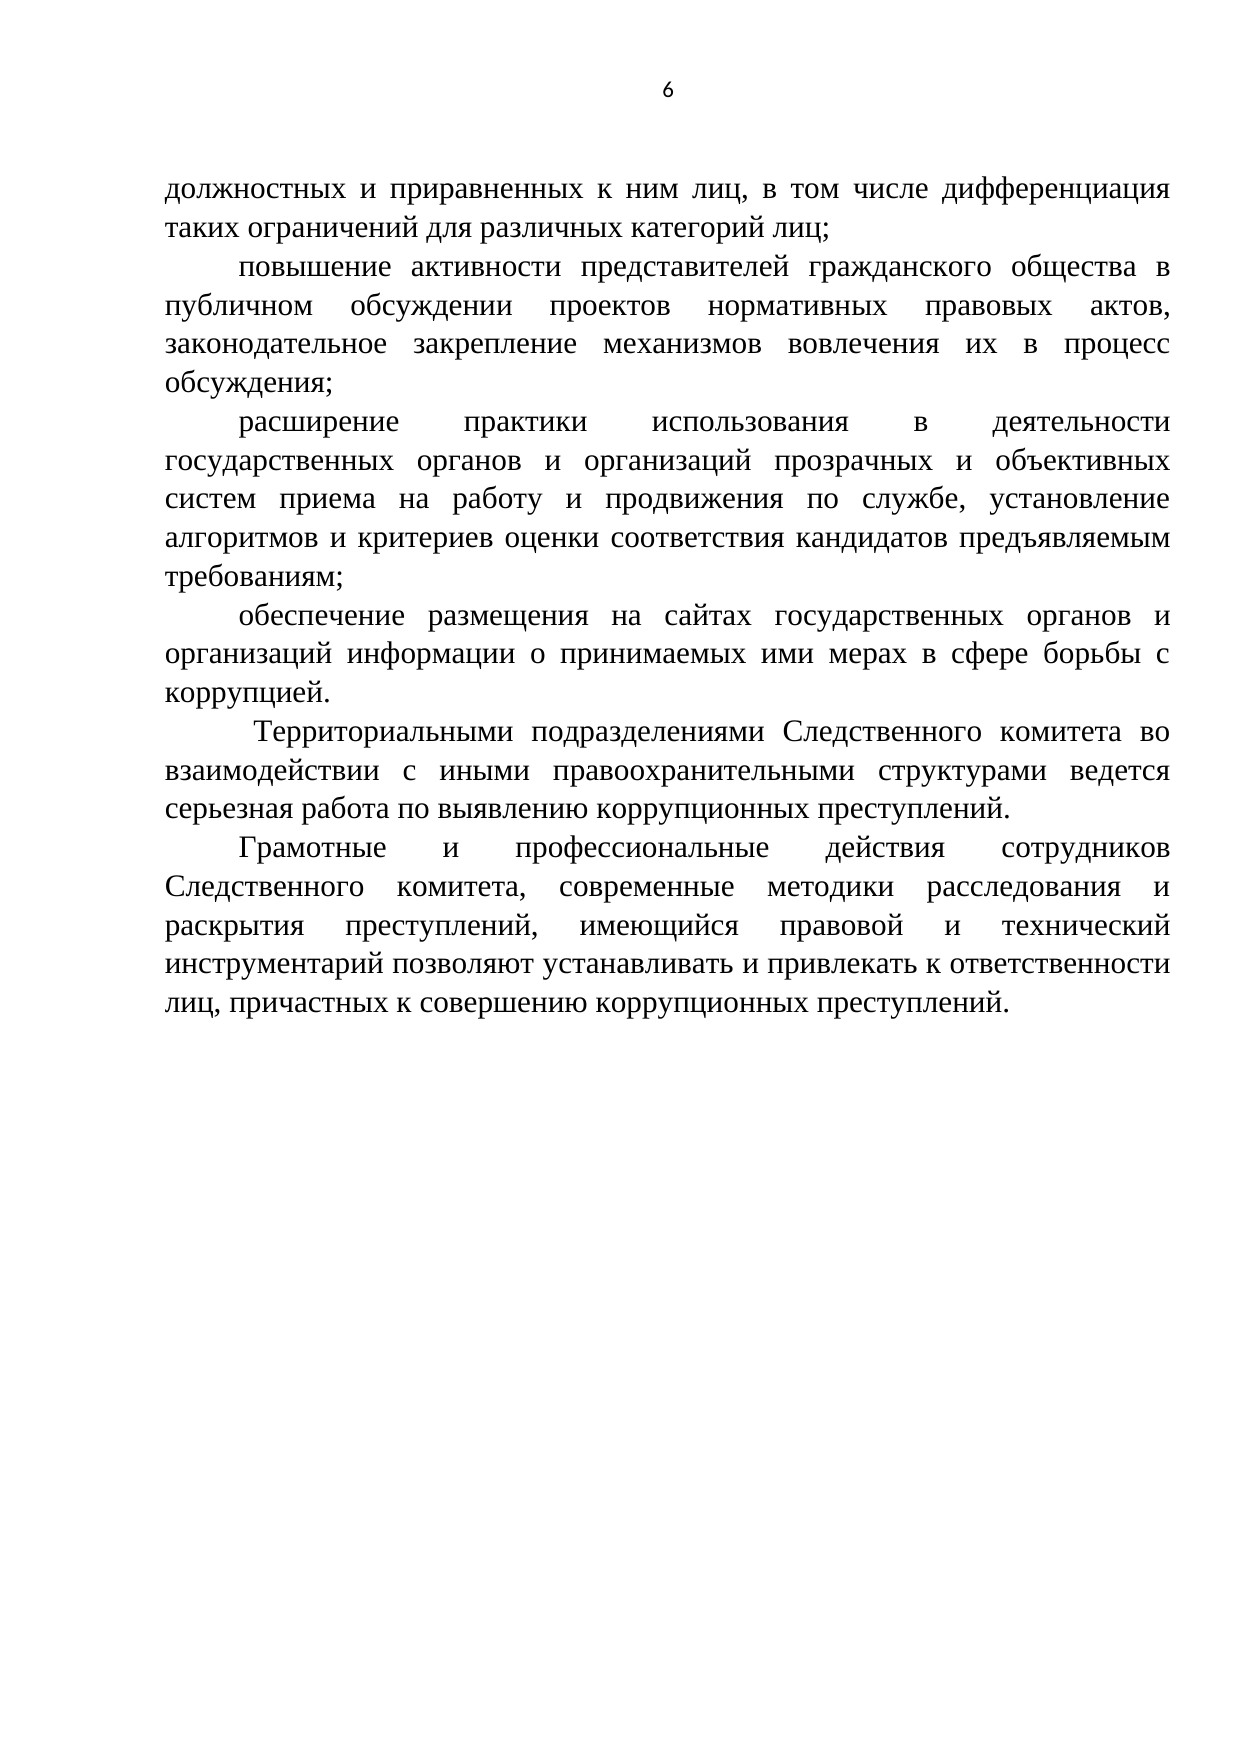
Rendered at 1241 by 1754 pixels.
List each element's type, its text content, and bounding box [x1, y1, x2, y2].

text обеспечение размещения на сайтах государственных органов и организаций информации о принимаемых ими мерах в сфере борьбы с коррупцией. [133, 595, 1171, 709]
text повышение активности представителей гражданского общества в публичном обсуждении проектов нормативных правовых актов, законодательное закрепление механизмов вовлечения их в процесс обсуждения; [133, 246, 1171, 399]
text расширение практики использования в деятельности государственных органов и организаций прозрачных и объективных систем приема на работу и продвижения по службе, установление алгоритмов и критериев оценки соответствия кандидатов предъявляемым требованиям; [133, 401, 1171, 593]
text Грамотные и профессиональные действия сотрудников Следственного комитета, современные методики расследования и раскрытия преступлений, имеющийся правовой и технический инструментарий позволяют устанавливать и привлекать к ответственности лиц, причастных к совершению коррупционных преступлений. [133, 827, 1171, 1044]
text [133, 170, 1171, 244]
text Территориальными подразделениями Следственного комитета во взаимодействии с иными правоохранительными структурами ведется серьезная работа по выявлению коррупционных преступлений. [133, 711, 1171, 826]
